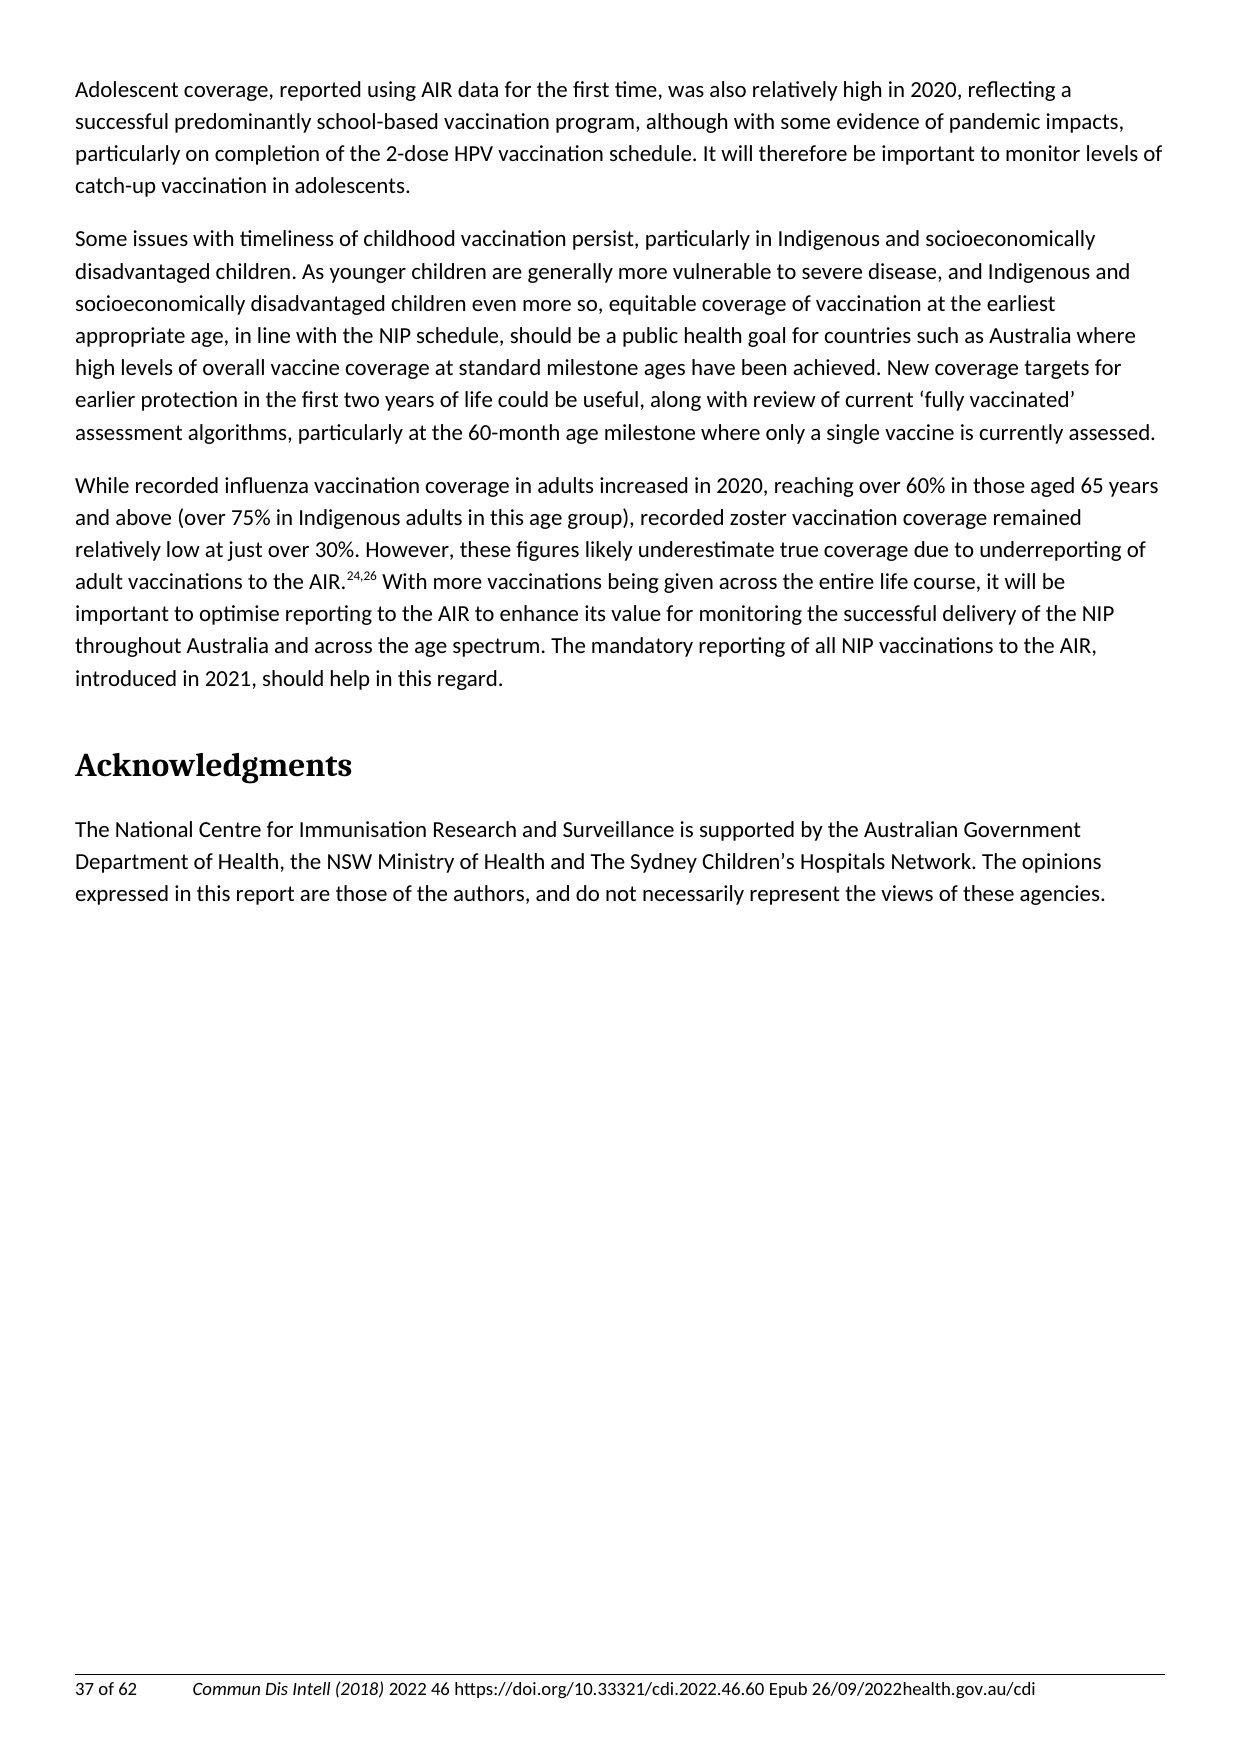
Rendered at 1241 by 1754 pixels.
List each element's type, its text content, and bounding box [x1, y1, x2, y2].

text The National Centre for Immunisation Research and Surveillance is supported by the Australian Government Department of Health, the NSW Ministry of Health and The Sydney Children’s Hospitals Network. The opinions expressed in this report are those of the authors, and do not necessarily represent the views of these agencies. [75, 815, 1165, 907]
subtitle Acknowledgments [75, 746, 1165, 784]
text Some issues with timeliness of childhood vaccination persist, particularly in Indigenous and socioeconomically disadvantaged children. As younger children are generally more vulnerable to severe disease, and Indigenous and socioeconomically disadvantaged children even more so, equitable coverage of vaccination at the earliest appropriate age, in line with the NIP schedule, should be a public health goal for countries such as Australia where high levels of overall vaccine coverage at standard milestone ages have been achieved. New coverage targets for earlier protection in the first two years of life could be useful, along with review of current ‘fully vaccinated’ assessment algorithms, particularly at the 60-month age milestone where only a single vaccine is currently assessed. [75, 224, 1165, 446]
text While recorded influenza vaccination coverage in adults increased in 2020, reaching over 60% in those aged 65 years and above (over 75% in Indigenous adults in this age group), recorded zoster vaccination coverage remained relatively low at just over 30%. However, these figures likely underestimate true coverage due to underreporting of adult vaccinations to the AIR.24,26 With more vaccinations being given across the entire life course, it will be important to optimise reporting to the AIR to enhance its value for monitoring the successful delivery of the NIP throughout Australia and across the age spectrum. The mandatory reporting of all NIP vaccinations to the AIR, introduced in 2021, should help in this regard. [75, 471, 1165, 692]
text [75, 75, 1165, 199]
